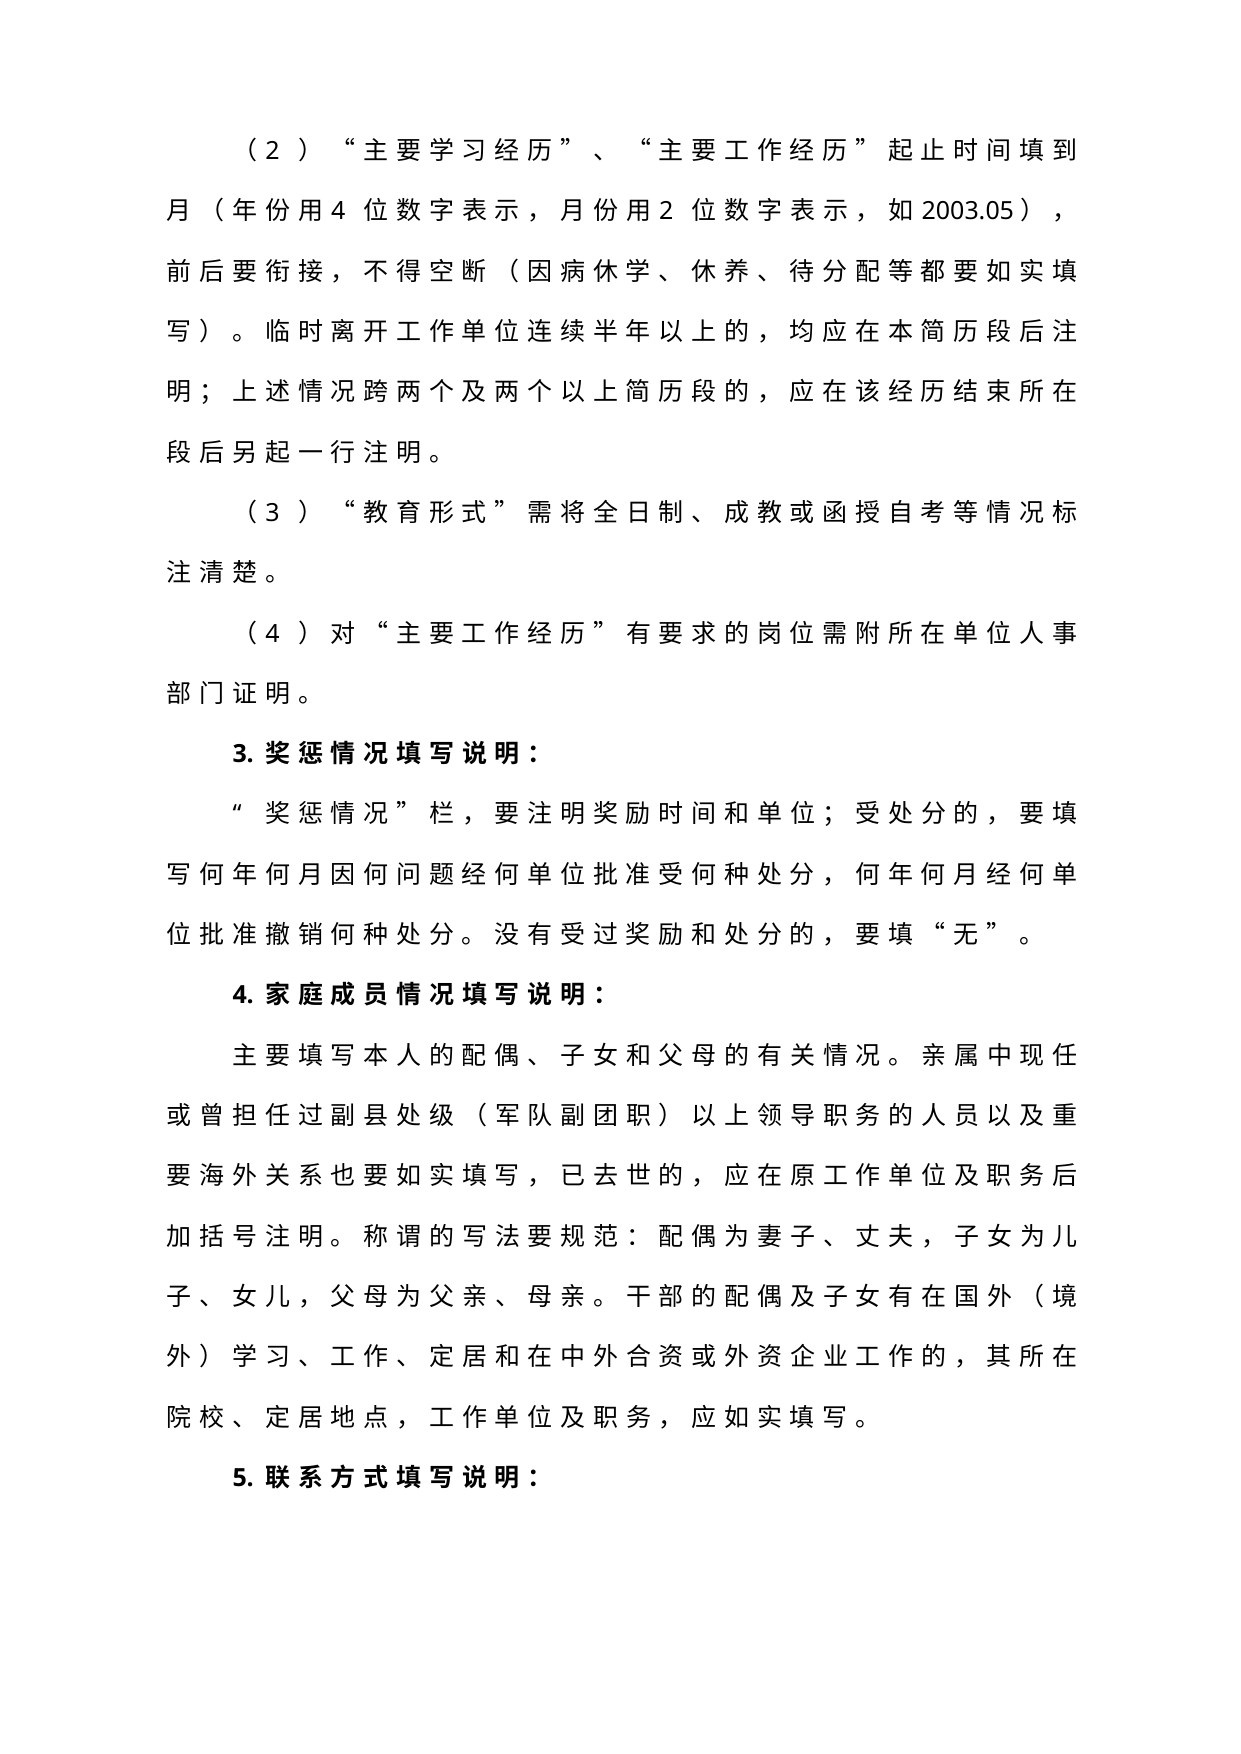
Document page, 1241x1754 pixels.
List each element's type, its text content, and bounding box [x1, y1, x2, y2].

text （2）“主要学习经历”、“主要工作经历”起止时间填到月（年份用4位数字表示，月份用2位数字表示，如2003.05），前后要衔接，不得空断（因病休学、休养、待分配等都要如实填写）。临时离开工作单位连续半年以上的，均应在本简历段后注明；上述情况跨两个及两个以上简历段的，应在该经历结束所在段后另起一行注明。 [167, 118, 1085, 480]
text （3）“教育形式”需将全日制、成教或函授自考等情况标注清楚。 [167, 480, 1085, 601]
text 4.家庭成员情况填写说明： [167, 963, 1085, 1023]
text 5.联系方式填写说明： [167, 1445, 1085, 1506]
text 主要填写本人的配偶、子女和父母的有关情况。亲属中现任或曾担任过副县处级（军队副团职）以上领导职务的人员以及重要海外关系也要如实填写，已去世的，应在原工作单位及职务后加括号注明。称谓的写法要规范：配偶为妻子、丈夫，子女为儿子、女儿，父母为父亲、母亲。干部的配偶及子女有在国外（境外）学习、工作、定居和在中外合资或外资企业工作的，其所在院校、定居地点，工作单位及职务，应如实填写。 [167, 1023, 1085, 1445]
text （4）对“主要工作经历”有要求的岗位需附所在单位人事部门证明。 [167, 601, 1085, 722]
text 3.奖惩情况填写说明： [167, 722, 1085, 782]
text “奖惩情况”栏，要注明奖励时间和单位；受处分的，要填写何年何月因何问题经何单位批准受何种处分，何年何月经何单位批准撤销何种处分。没有受过奖励和处分的，要填“无”。 [167, 782, 1085, 963]
